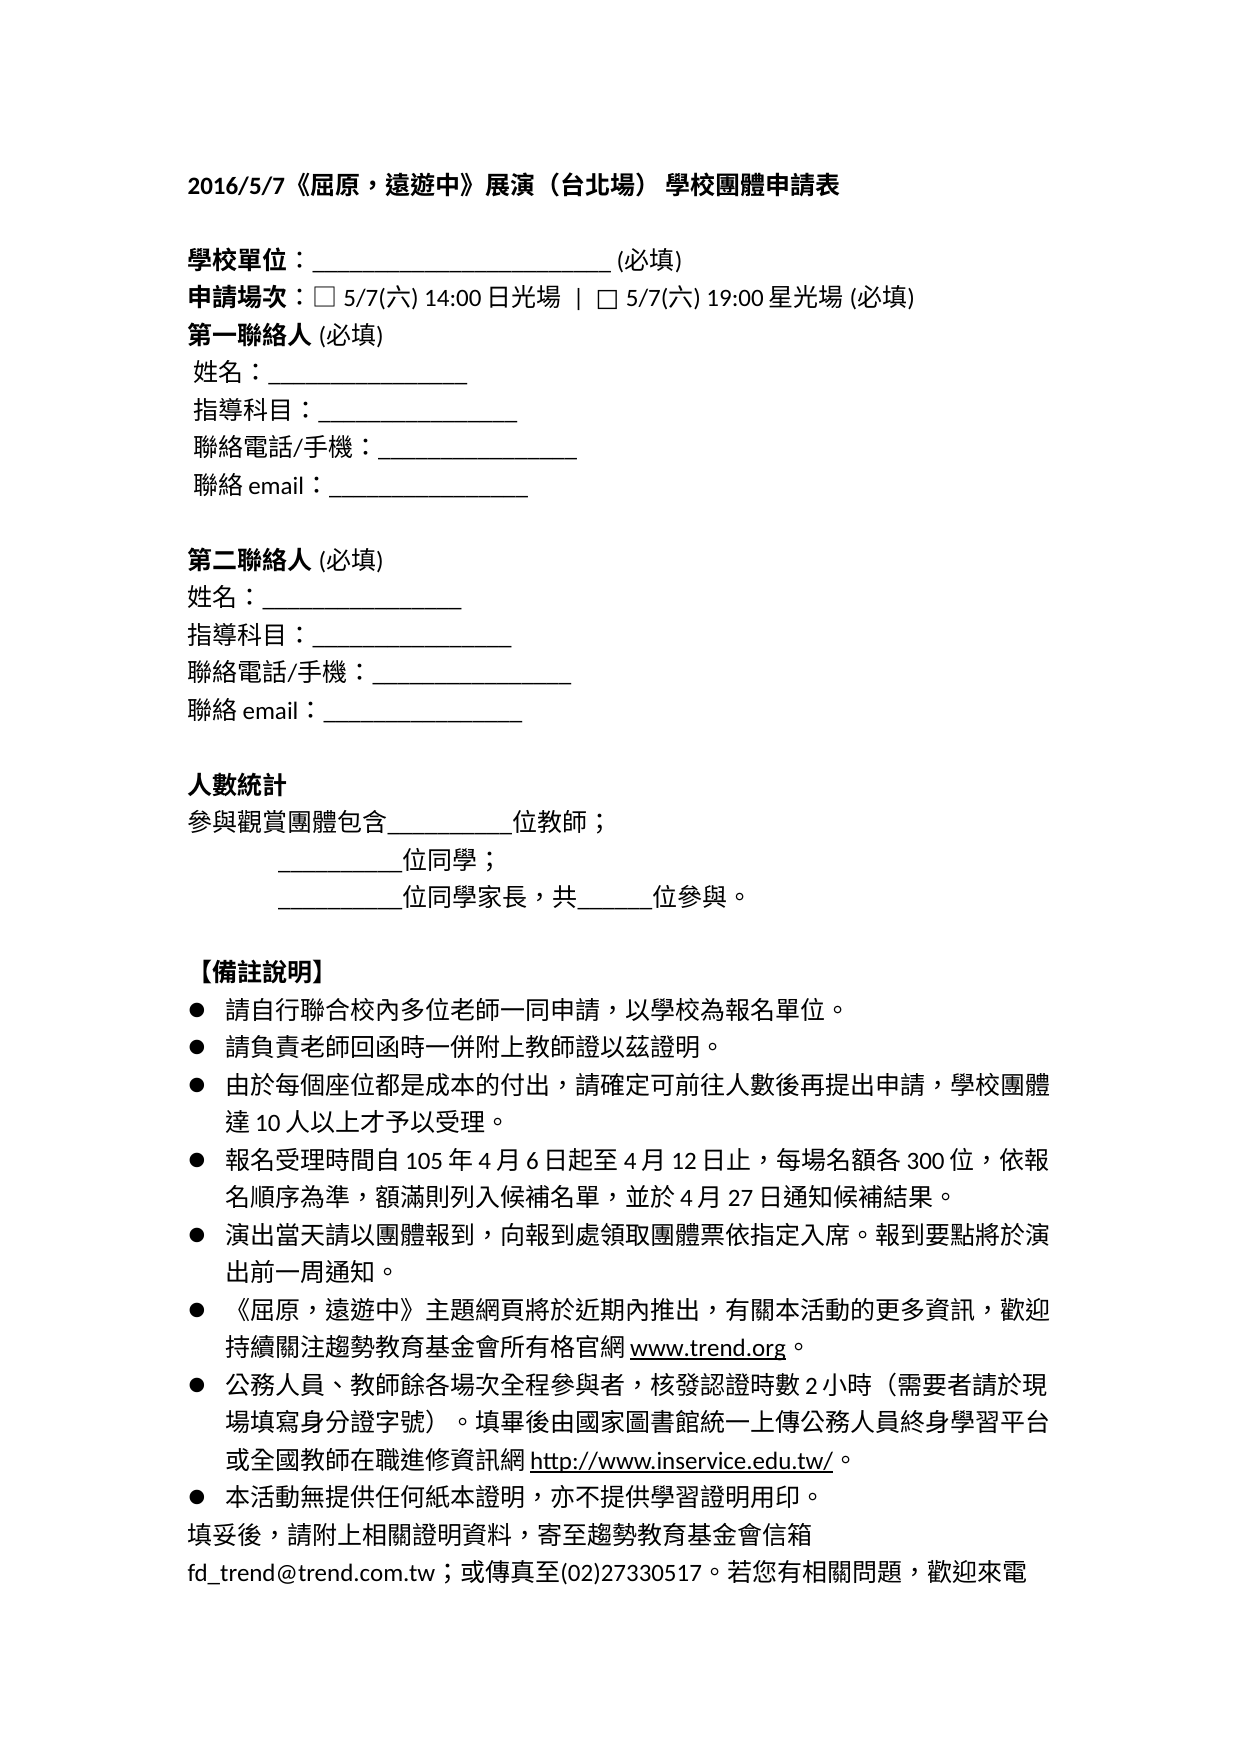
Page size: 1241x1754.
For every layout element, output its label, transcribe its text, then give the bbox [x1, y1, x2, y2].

list 報名受理時間自105年4月6日起至4月12日止，每場名額各300位，依報名順序為準，額滿則列入候補名單，並於4月27日通知候補結果。 [187, 1139, 1053, 1214]
text 指導科目：________________ [187, 614, 1053, 652]
text 指導科目：________________ [187, 389, 1053, 427]
text 聯絡電話/手機：________________ [187, 427, 1053, 464]
text 姓名：________________ [187, 352, 1053, 389]
text 聯絡email：________________ [187, 689, 1053, 727]
list 《屈原，遠遊中》主題網頁將於近期內推出，有關本活動的更多資訊，歡迎持續關注趨勢教育基金會所有格官網www.trend.org。 [187, 1289, 1053, 1364]
list 本活動無提供任何紙本證明，亦不提供學習證明用印。 [187, 1477, 1053, 1514]
text __________位同學家長，共______位參與。 [187, 877, 1053, 914]
text 參與觀賞團體包含__________位教師； [187, 802, 1053, 839]
text __________位同學； [187, 839, 1053, 877]
list 演出當天請以團體報到，向報到處領取團體票依指定入席。報到要點將於演出前一周通知。 [187, 1214, 1053, 1289]
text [187, 1514, 1053, 1589]
text 聯絡email：________________ [187, 464, 1053, 502]
text 申請場次：□ 5/7(六) 14:00日光場 | □ 5/7(六) 19:00星光場 (必填) [187, 277, 1053, 314]
list 由於每個座位都是成本的付出，請確定可前往人數後再提出申請，學校團體達10人以上才予以受理。 [187, 1064, 1053, 1139]
text 姓名：________________ [187, 577, 1053, 614]
text 【備註說明】 [187, 952, 1053, 989]
text 聯絡電話/手機：________________ [187, 652, 1053, 689]
list 公務人員、教師餘各場次全程參與者，核發認證時數2小時（需要者請於現場填寫身分證字號）。填畢後由國家圖書館統一上傳公務人員終身學習平台或全國教師在職進修資訊網http://www.inservice.edu.tw/。 [187, 1364, 1053, 1477]
text 學校單位：________________________ (必填) [187, 239, 1053, 277]
text 第二聯絡人 (必填) [187, 539, 1053, 577]
text 人數統計 [187, 764, 1053, 802]
text 2016/5/7《屈原，遠遊中》展演（台北場） 學校團體申請表 [187, 164, 1053, 202]
list 請自行聯合校內多位老師一同申請，以學校為報名單位。 [187, 989, 1053, 1027]
list 請負責老師回函時一併附上教師證以茲證明。 [187, 1027, 1053, 1064]
text 第一聯絡人 (必填) [187, 314, 1053, 352]
